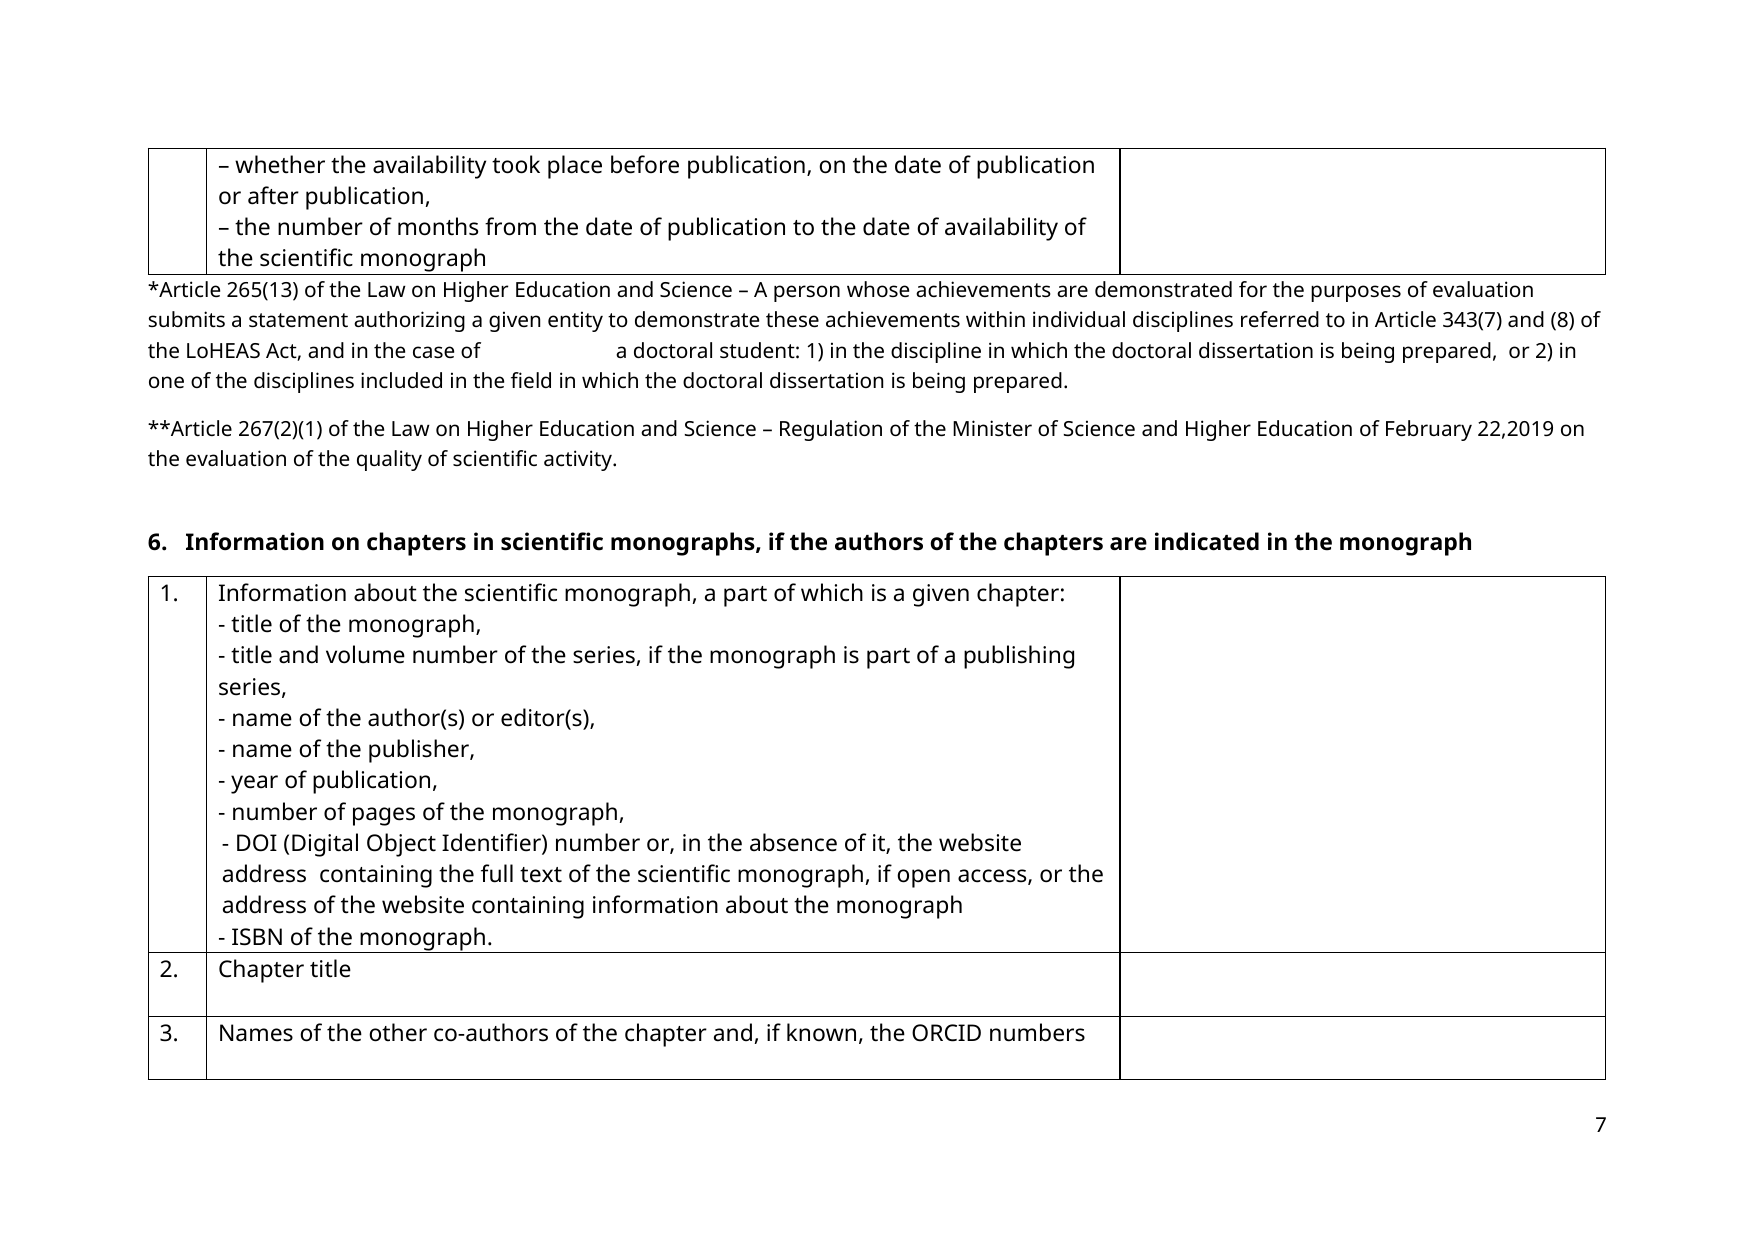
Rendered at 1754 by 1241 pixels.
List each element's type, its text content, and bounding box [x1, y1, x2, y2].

table_cell [149, 1017, 206, 1079]
table_cell [1121, 953, 1605, 1016]
list Information on chapters in scientific monographs, if the authors of the chapters are indicated in the monograph [148, 526, 1606, 557]
table_cell Names of the other co-authors of the chapter and, if known, the ORCID numbers [207, 1017, 1119, 1079]
table_header [149, 577, 206, 952]
table_cell [149, 953, 206, 1016]
text *Article 265(13) of the Law on Higher Education and Science – A person whose achievements are demonstrated for the purposes of evaluation submits a statement authorizing a given entity to demonstrate these achievements within individual disciplines referred to in Article 343(7) and (8) of the LoHEAS Act, and in the case of a doctoral student: 1) in the discipline in which the doctoral dissertation is being prepared, or 2) in one of the disciplines included in the field in which the doctoral dissertation is being prepared. [148, 275, 1606, 395]
table_cell [149, 149, 206, 274]
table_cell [207, 149, 1119, 274]
text **Article 267(2)(1) of the Law on Higher Education and Science – Regulation of the Minister of Science and Higher Education of February 22,2019 on the evaluation of the quality of scientific activity. [148, 414, 1606, 473]
table_header Information about the scientific monograph, a part of which is a given chapter: - title of the monograph, - title and volume number of the series, if the monograph is part of a publishing series, - name of the author(s) or editor(s), - name of the publisher, - year of publication, - number of pages of the monograph, - DOI (Digital Object Identifier) number or, in the absence of it, the website address containing the full text of the scientific monograph, if open access, or the address of the website containing information about the monograph - ISBN of the monograph. [207, 577, 1119, 952]
table_cell [1121, 1017, 1605, 1079]
table_cell [1121, 149, 1605, 274]
table_header [1121, 577, 1605, 952]
table_cell Chapter title [207, 953, 1119, 1016]
